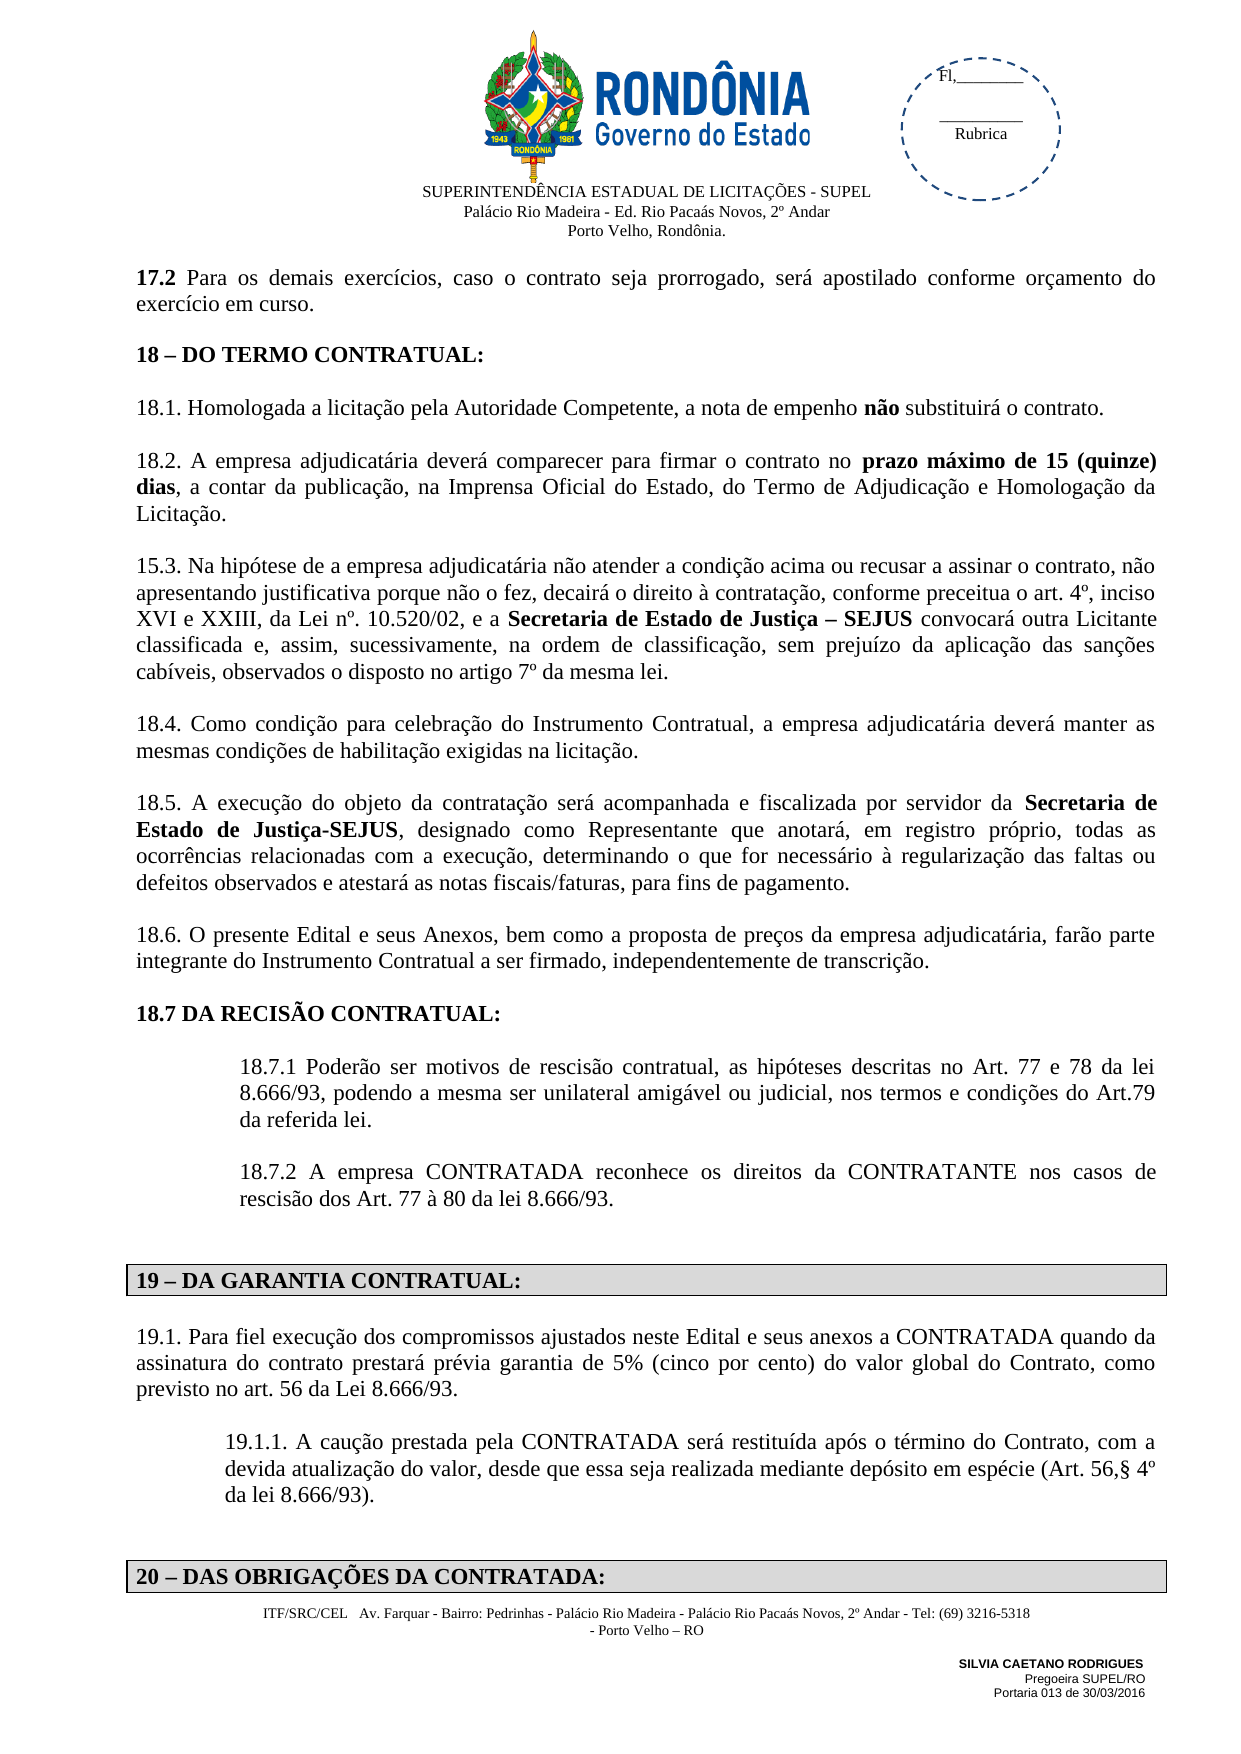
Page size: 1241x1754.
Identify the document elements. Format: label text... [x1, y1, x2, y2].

text 18.1. Homologada a licitação pela Autoridade Competente, a nota de empenho não substituirá o contrato. [136, 394, 1157, 421]
text 18.2. A empresa adjudicatária deverá comparecer para firmar o contrato no prazo máximo de 15 (quinze) dias, a contar da publicação, na Imprensa Oficial do Estado, do Termo de Adjudicação e Homologação da Licitação. [136, 447, 1157, 526]
picture [483, 29, 810, 183]
text 19.1. Para fiel execução dos compromissos ajustados neste Edital e seus anexos a CONTRATADA quando da assinatura do contrato prestará prévia garantia de 5% (cinco por cento) do valor global do Contrato, como previsto no art. 56 da Lei 8.666/93. [136, 1323, 1157, 1402]
text 18.7 DA RECISÃO CONTRATUAL: [136, 1000, 1157, 1027]
list – DAS OBRIGAÇÕES DA CONTRATADA: [128, 1561, 1166, 1592]
text 18.5. A execução do objeto da contratação será acompanhada e fiscalizada por servidor da Secretaria de Estado de Justiça-SEJUS, designado como Representante que anotará, em registro próprio, todas as ocorrências relacionadas com a execução, determinando o que for necessário à regularização das faltas ou defeitos observados e atestará as notas fiscais/faturas, para fins de pagamento. [136, 789, 1157, 895]
text 18.4. Como condição para celebração do Instrumento Contratual, a empresa adjudicatária deverá manter as mesmas condições de habilitação exigidas na licitação. [136, 710, 1157, 763]
text 18.7.2 A empresa CONTRATADA reconhece os direitos da CONTRATANTE nos casos de rescisão dos Art. 77 à 80 da lei 8.666/93. [239, 1158, 1157, 1211]
text 17.2 Para os demais exercícios, caso o contrato seja prorrogado, será apostilado conforme orçamento do exercício em curso. [136, 264, 1157, 316]
text 19.1.1. A caução prestada pela CONTRATADA será restituída após o término do Contrato, com a devida atualização do valor, desde que essa seja realizada mediante depósito em espécie (Art. 56,§ 4º da lei 8.666/93). [224, 1428, 1157, 1507]
text 18.7.1 Poderão ser motivos de rescisão contratual, as hipóteses descritas no Art. 77 e 78 da lei 8.666/93, podendo a mesma ser unilateral amigável ou judicial, nos termos e condições do Art.79 da referida lei. [239, 1053, 1157, 1132]
subtitle 15.3. Na hipótese de a empresa adjudicatária não atender a condição acima ou recusar a assinar o contrato, não apresentando justificativa porque não o fez, decairá o direito à contratação, conforme preceitua o art. 4º, inciso XVI e XXIII, da Lei nº. 10.520/02, e a Secretaria de Estado de Justiça – SEJUS convocará outra Licitante classificada e, assim, sucessivamente, na ordem de classificação, sem prejuízo da aplicação das sanções cabíveis, observados o disposto no artigo 7º da mesma lei. [136, 552, 1157, 684]
text 19 – DA GARANTIA CONTRATUAL: [128, 1265, 1166, 1295]
text 18.6. O presente Edital e seus Anexos, bem como a proposta de preços da empresa adjudicatária, farão parte integrante do Instrumento Contratual a ser firmado, independentemente de transcrição. [136, 921, 1157, 974]
text 18 – DO TERMO CONTRATUAL: [136, 341, 1157, 368]
